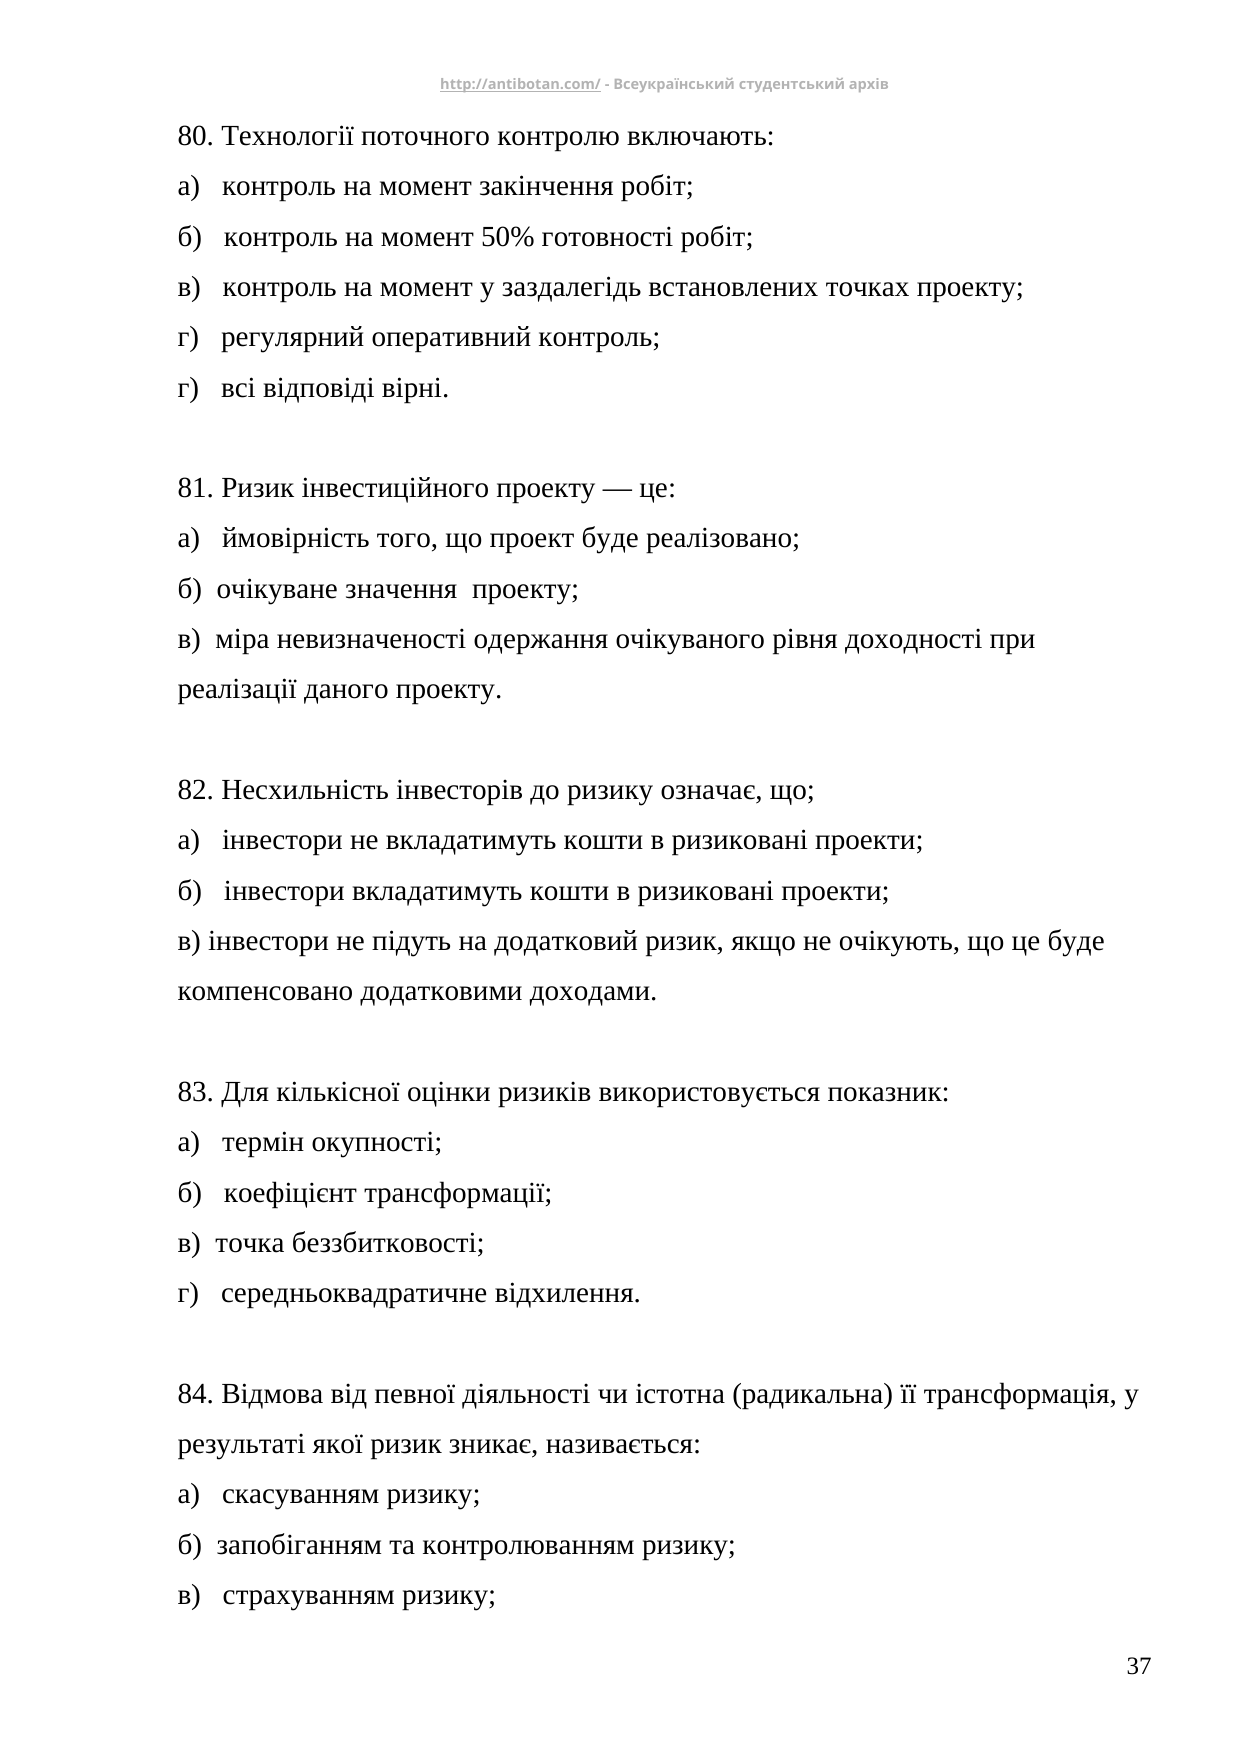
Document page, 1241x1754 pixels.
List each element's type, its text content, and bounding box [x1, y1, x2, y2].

text б) очікуване значення проекту; [177, 571, 1149, 604]
text г) регулярний оперативний контроль; [177, 319, 1149, 353]
text 81. Ризик інвестиційного проекту — це: [177, 470, 1149, 504]
text в) контроль на момент у заздалегідь встановлених точках проекту; [177, 269, 1149, 303]
text в) інвестори не підуть на додатковий ризик, якщо не очікують, що це буде компенсовано додатковими доходами. [177, 923, 1149, 1007]
text а) ймовірність того, що проект буде реалізовано; [177, 521, 1149, 554]
text 83. Для кількісної оцінки ризиків використовується показник: [177, 1074, 1149, 1108]
text в) міра невизначеності одержання очікуваного рівня доходності при реалізації даного проекту. [177, 621, 1149, 705]
text а) інвестори не вкладатимуть кошти в ризиковані проекти; [177, 822, 1149, 856]
text а) контроль на момент закінчення робіт; [177, 168, 1149, 202]
text б) інвестори вкладатимуть кошти в ризиковані проекти; [177, 873, 1149, 906]
text а) скасуванням ризику; [177, 1477, 1149, 1510]
text 84. Відмова від певної діяльності чи істотна (радикальна) її трансформація, у результаті якої ризик зникає, називається: [177, 1376, 1149, 1460]
text б) коефіцієнт трансформації; [177, 1175, 1149, 1208]
text в) точка беззбитковості; [177, 1225, 1149, 1258]
text в) страхуванням ризику; [177, 1577, 1149, 1611]
text б) контроль на момент 50% готовності робіт; [177, 219, 1149, 252]
text г) всі відповіді вірні. [177, 370, 1149, 403]
text а) термін окупності; [177, 1124, 1149, 1158]
text 80. Технології поточного контролю включають: [177, 118, 1149, 152]
text 82. Несхильність інвесторів до ризику означає, що; [177, 772, 1149, 806]
text г) середньоквадратичне відхилення. [177, 1275, 1149, 1309]
text б) запобіганням та контролюванням ризику; [177, 1527, 1149, 1560]
